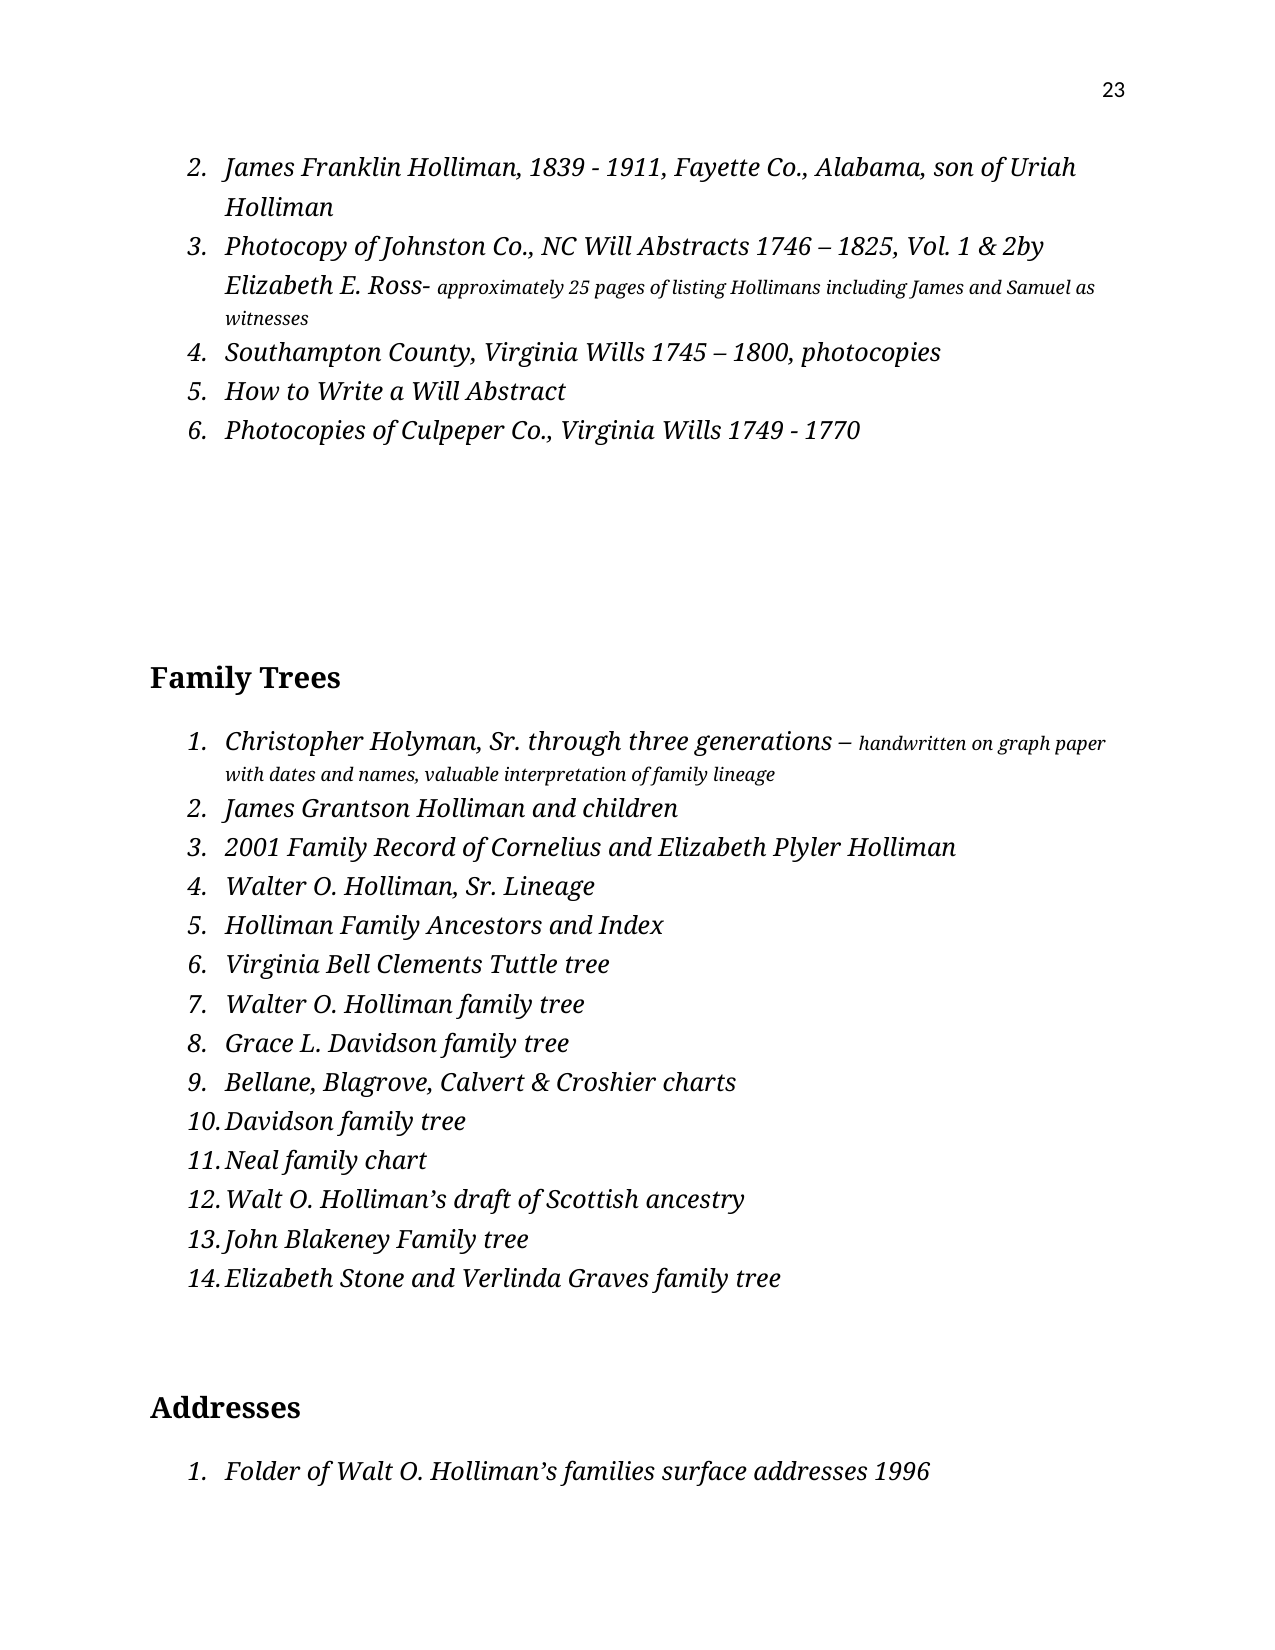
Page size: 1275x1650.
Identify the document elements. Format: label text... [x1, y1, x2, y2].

list Davidson family tree [187, 1104, 1125, 1138]
list How to Write a Will Abstract [187, 374, 1125, 408]
list James Franklin Holliman, 1839 - 1911, Fayette Co., Alabama, son of Uriah Holliman [187, 150, 1125, 223]
list 2001 Family Record of Cornelius and Elizabeth Plyler Holliman [187, 829, 1125, 864]
list Elizabeth Stone and Verlinda Graves family tree [187, 1260, 1125, 1294]
list John Blakeney Family tree [187, 1221, 1125, 1255]
list Neal family chart [187, 1143, 1125, 1177]
text Family Trees [150, 657, 1125, 697]
list Photocopy of Johnston Co., NC Will Abstracts 1746 – 1825, Vol. 1 & 2by Elizabeth E. Ross- approximately 25 pages of listing Hollimans including James and Samuel as witnesses [187, 228, 1125, 331]
list Walter O. Holliman family tree [187, 986, 1125, 1020]
list Photocopies of Culpeper Co., Virginia Wills 1749 - 1770 [187, 413, 1125, 447]
text Addresses [150, 1387, 1125, 1427]
list Grace L. Davidson family tree [187, 1025, 1125, 1059]
list Walt O. Holliman’s draft of Scottish ancestry [187, 1182, 1125, 1216]
list Southampton County, Virginia Wills 1745 – 1800, photocopies [187, 334, 1125, 369]
list Folder of Walt O. Holliman’s families surface addresses 1996 [187, 1453, 1125, 1487]
list James Grantson Holliman and children [187, 790, 1125, 824]
list Virginia Bell Clements Tuttle tree [187, 947, 1125, 981]
list Holliman Family Ancestors and Index [187, 908, 1125, 942]
list Bellane, Blagrove, Calvert & Croshier charts [187, 1064, 1125, 1099]
list Christopher Holyman, Sr. through three generations – handwritten on graph paper with dates and names, valuable interpretation of family lineage [187, 723, 1125, 787]
list Walter O. Holliman, Sr. Lineage [187, 869, 1125, 903]
